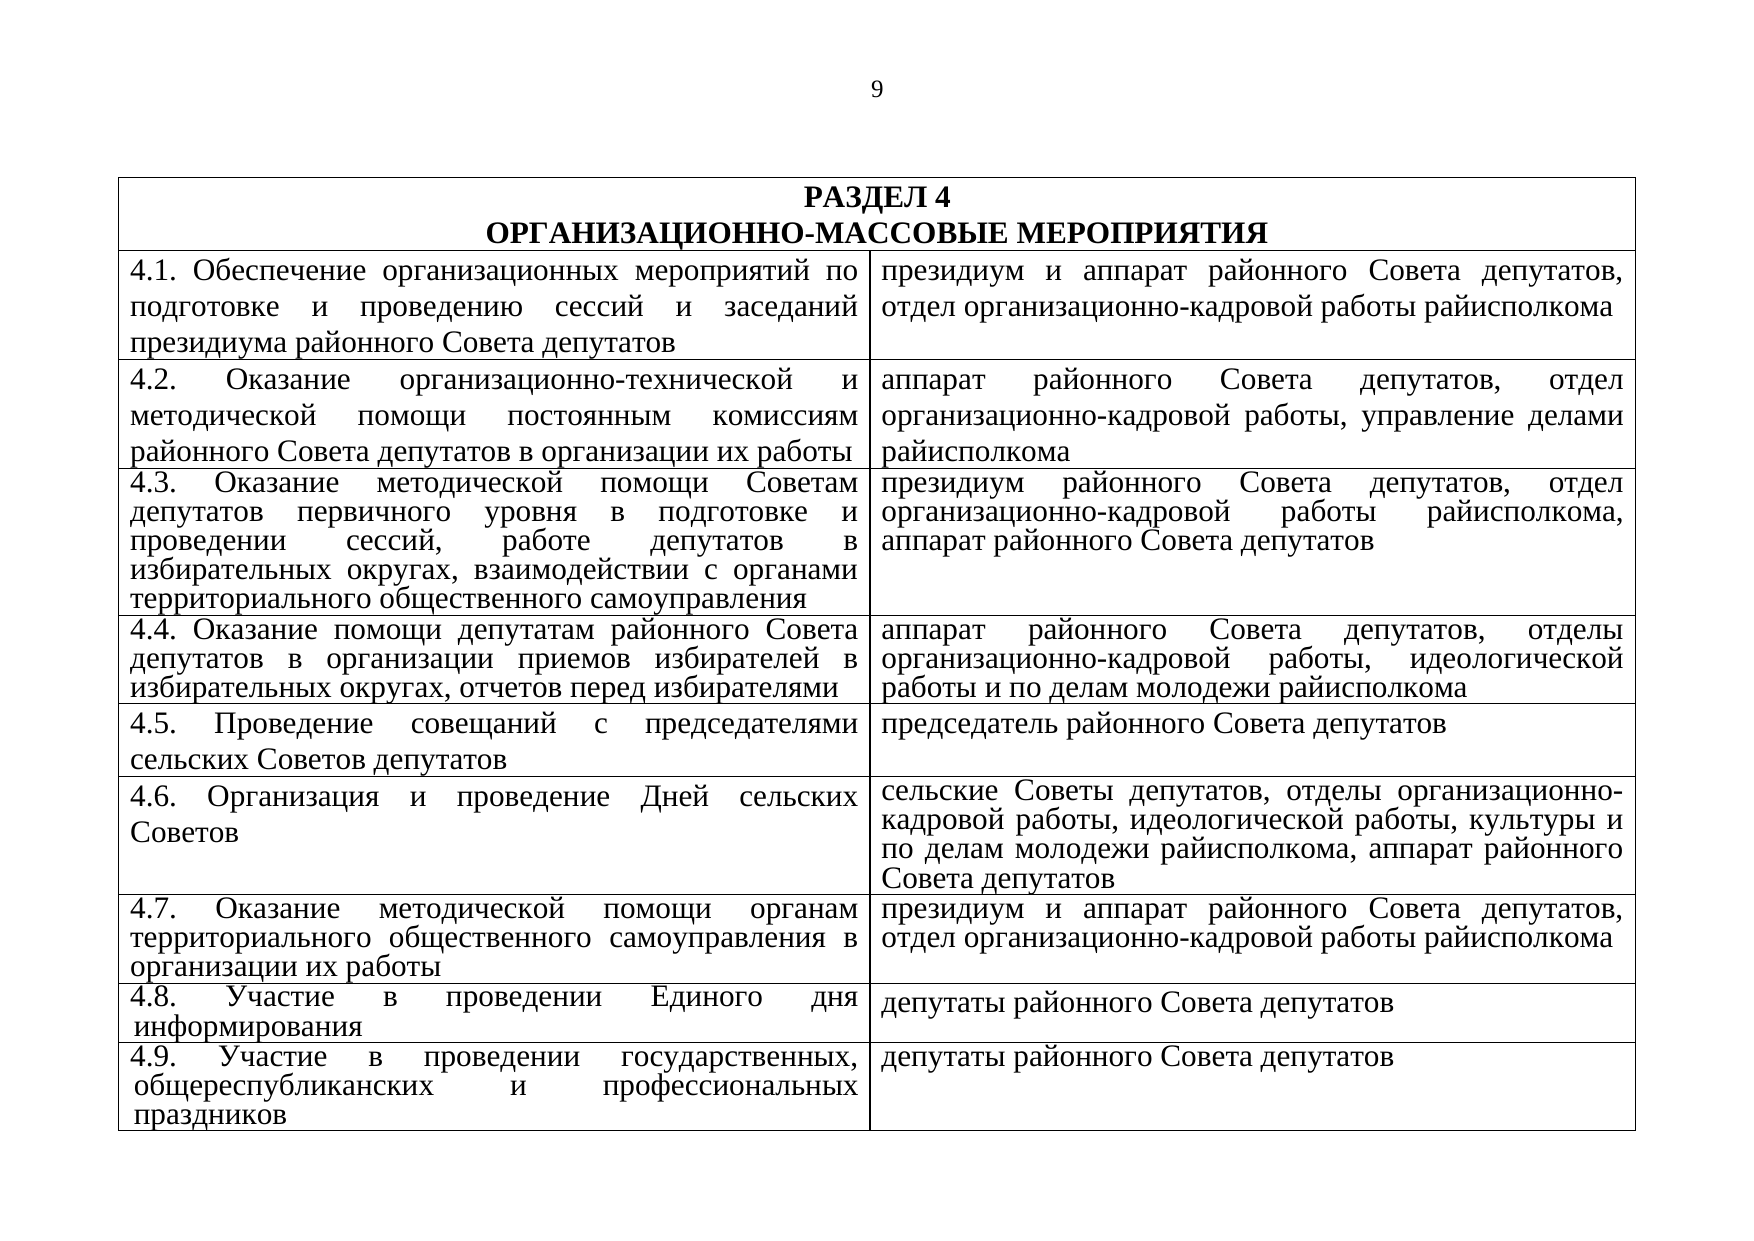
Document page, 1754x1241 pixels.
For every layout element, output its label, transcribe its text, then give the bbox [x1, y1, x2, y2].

table_cell 4.5. Проведение совещаний с председателями сельских Советов депутатов [119, 704, 869, 776]
table_cell 4.9. Участие в проведении государственных, общереспубликанских и профессиональных праздников [119, 1043, 869, 1130]
table_cell 4.3. Оказание методической помощи Советам депутатов первичного уровня в подготовке и проведении сессий, работе депутатов в избирательных округах, взаимодействии с органами территориального общественного самоуправления [119, 469, 869, 615]
table_cell РАЗДЕЛ 4 ОРГАНИЗАЦИОННО-МАССОВЫЕ МЕРОПРИЯТИЯ [119, 178, 1635, 250]
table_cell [871, 1043, 1635, 1130]
table_cell президиум и аппарат районного Совета депутатов, отдел организационно-кадровой работы райисполкома [871, 251, 1635, 359]
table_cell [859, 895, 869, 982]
table_cell 4.2. Оказание организационно-технической и методической помощи постоянным комиссиям районного Совета депутатов в организации их работы [119, 360, 869, 468]
table_cell президиум и аппарат районного Совета депутатов, отдел организационно-кадровой работы райисполкома [871, 895, 1635, 982]
table_cell депутаты районного Совета депутатов [871, 984, 1635, 1042]
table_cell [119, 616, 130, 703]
table_cell 4.1. Обеспечение организационных мероприятий по подготовке и проведению сессий и заседаний президиума районного Совета депутатов [119, 251, 869, 359]
table_cell 4.6. Организация и проведение Дней сельских Советов [119, 777, 869, 894]
table_cell председатель районного Совета депутатов [871, 704, 1635, 776]
table_cell аппарат районного Совета депутатов, отдел организационно-кадровой работы, управление делами райисполкома [871, 360, 1635, 468]
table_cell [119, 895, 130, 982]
table_cell президиум районного Совета депутатов, отдел организационно-кадровой работы райисполкома, аппарат районного Совета депутатов [871, 469, 1635, 615]
table_cell аппарат районного Совета депутатов, отделы организационно-кадровой работы, идеологической работы и по делам молодежи райисполкома [871, 616, 1635, 703]
table_cell 4.8. Участие в проведении Единого дня информирования [119, 984, 869, 1042]
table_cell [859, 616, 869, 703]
table_cell сельские Советы депутатов, отделы организационно-кадровой работы, идеологической работы, культуры и по делам молодежи райисполкома, аппарат районного Совета депутатов [871, 777, 1635, 894]
